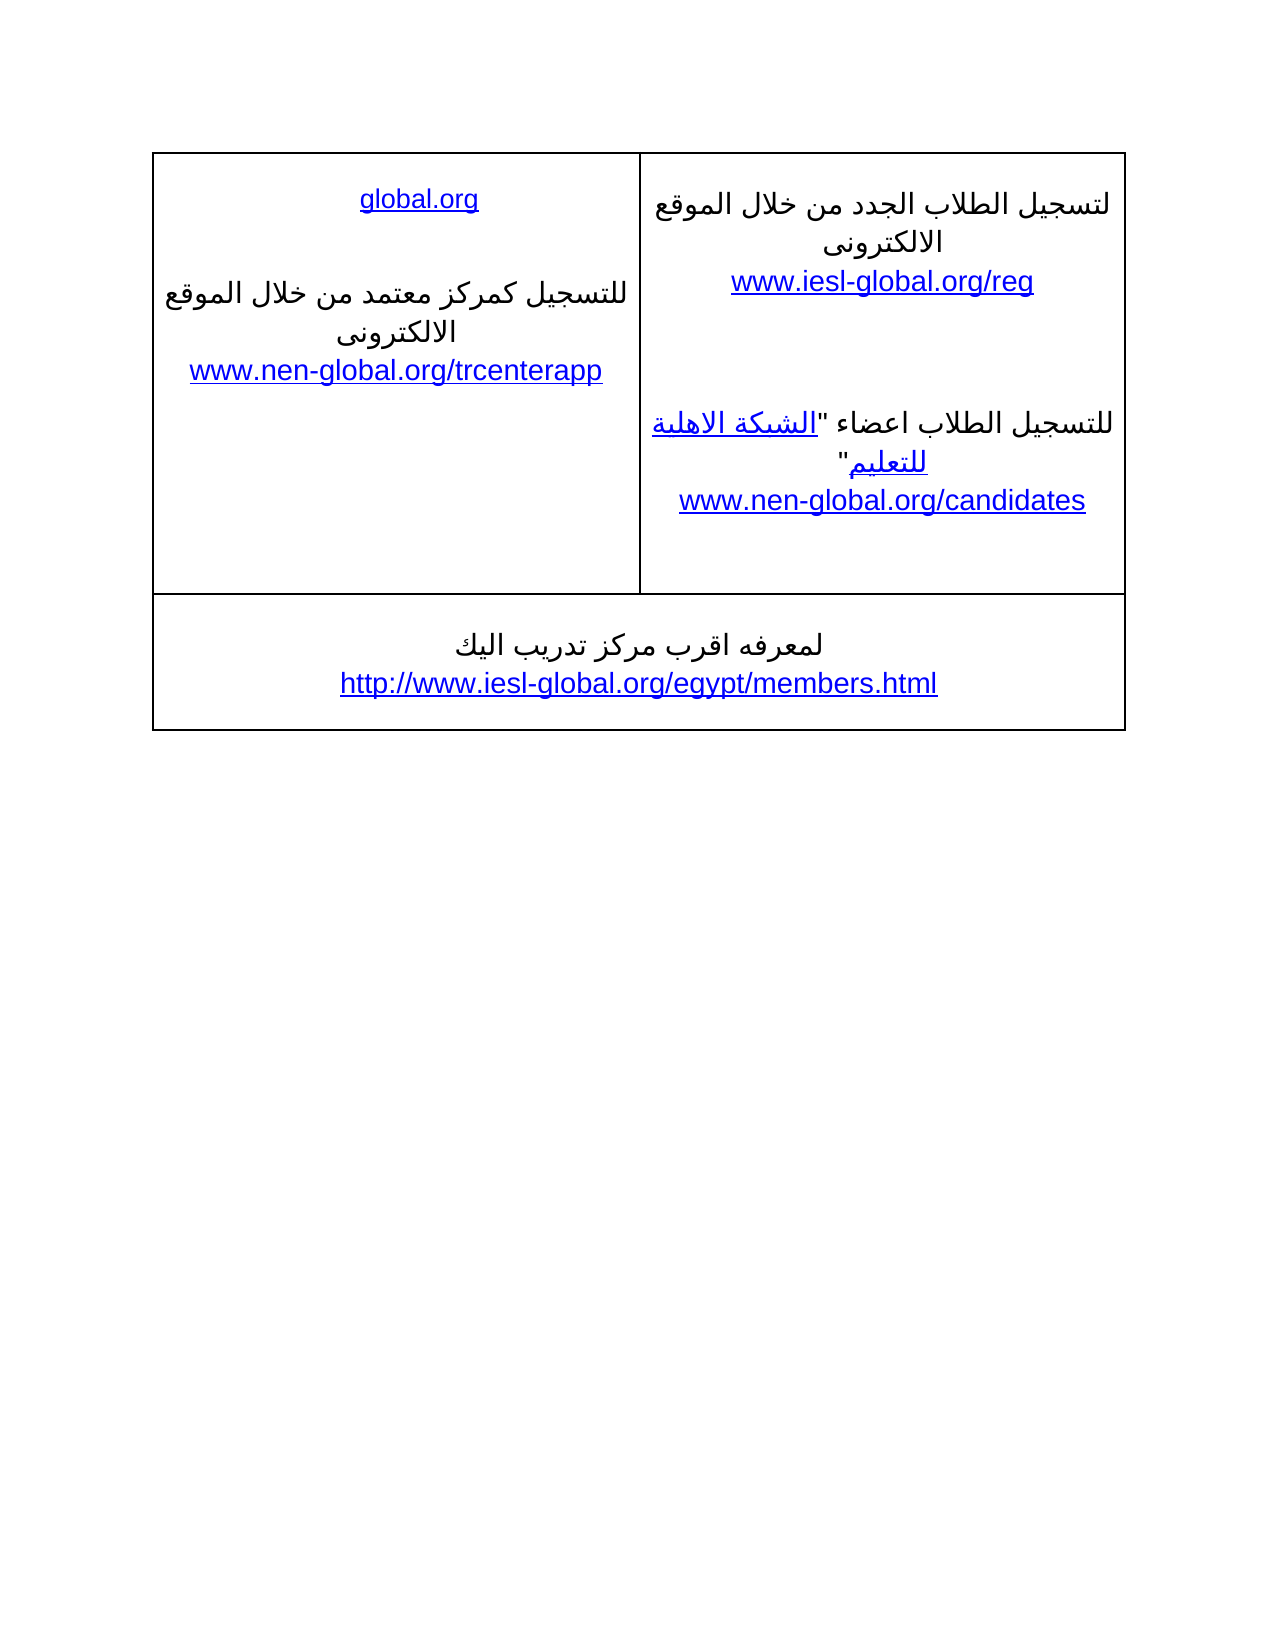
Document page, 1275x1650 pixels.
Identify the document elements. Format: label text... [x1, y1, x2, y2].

table_header . [641, 154, 1124, 593]
table_header . [154, 595, 1124, 729]
table_header . [154, 154, 639, 593]
